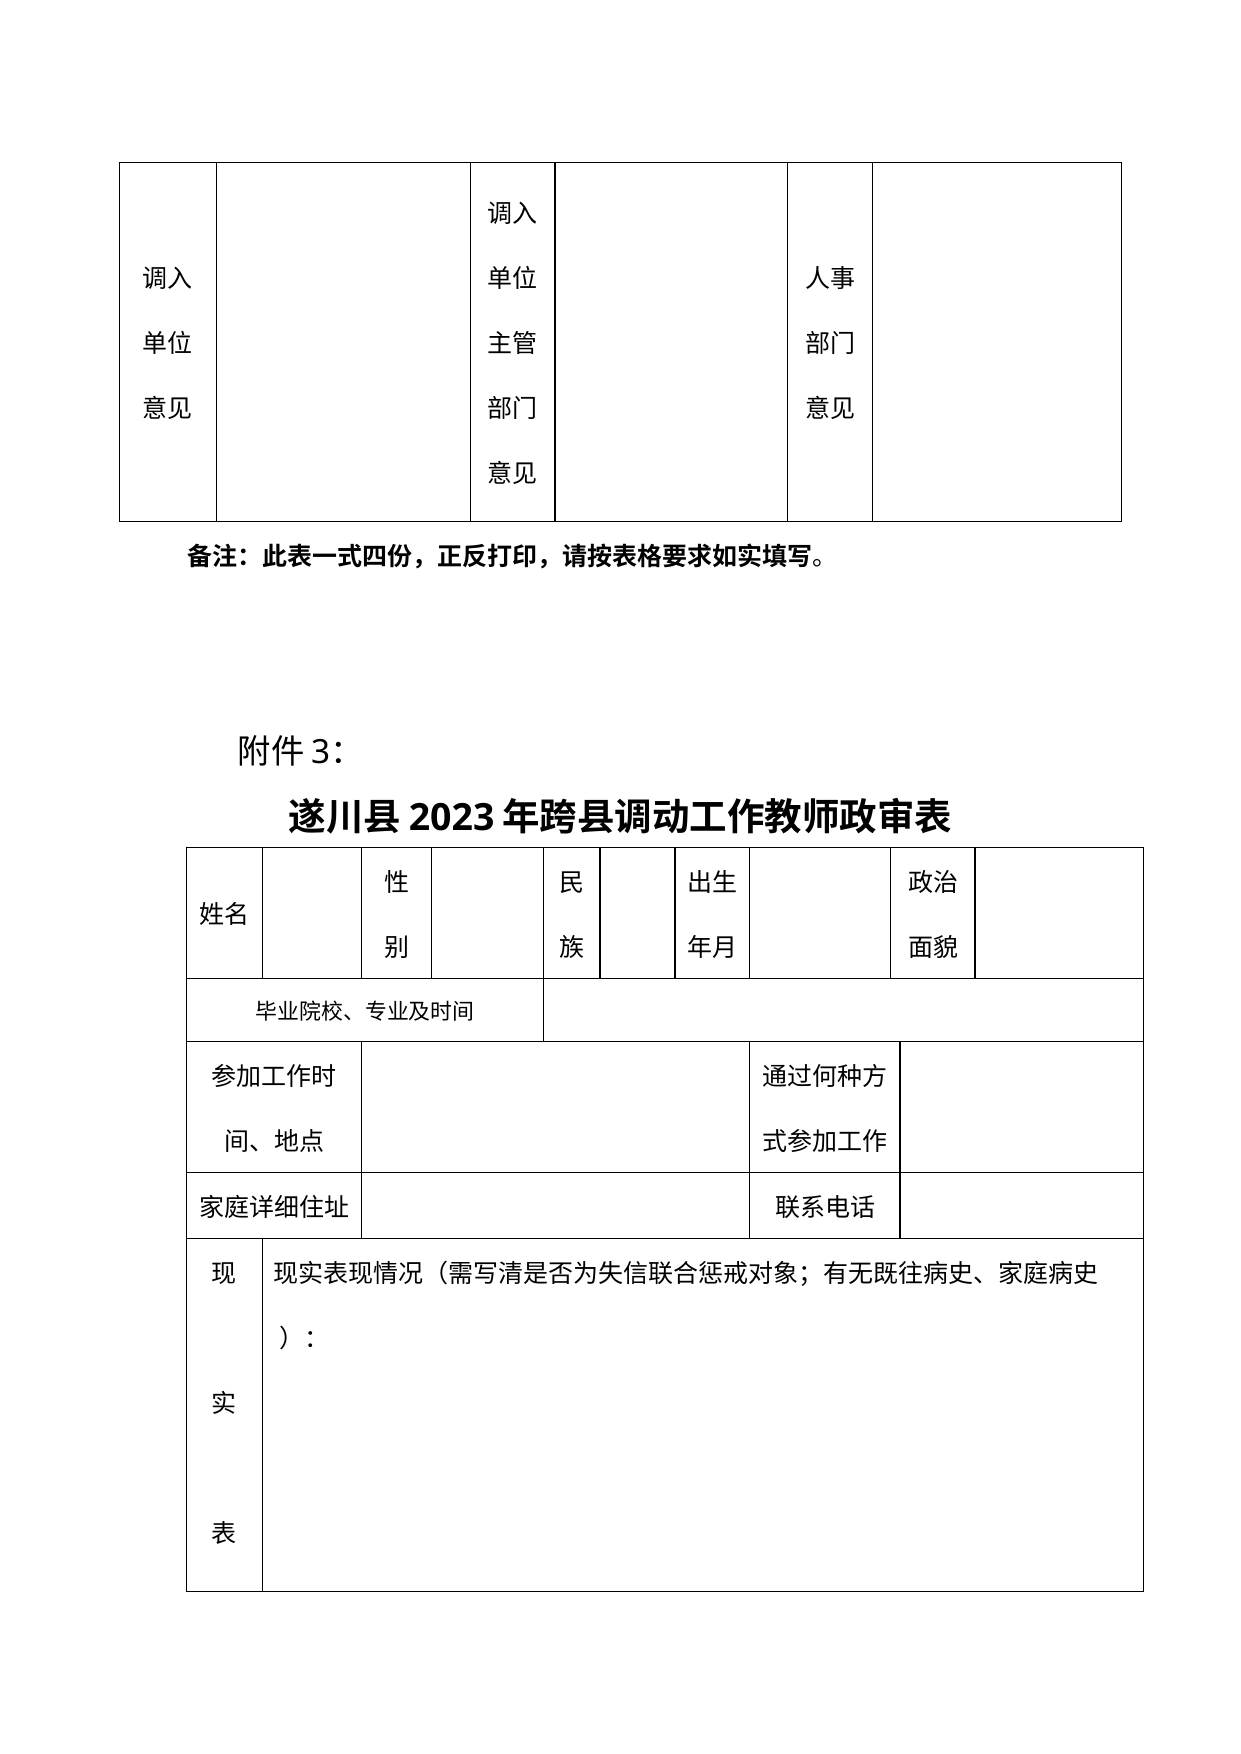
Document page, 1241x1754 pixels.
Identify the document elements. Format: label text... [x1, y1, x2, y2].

table_header [601, 848, 674, 978]
table_header [750, 848, 890, 978]
text 遂川县2023年跨县调动工作教师政审表 [187, 782, 1053, 847]
table_cell [901, 1173, 1143, 1238]
table_cell 通过何种方式参加工作 [750, 1042, 899, 1172]
table_cell [544, 979, 1143, 1041]
table_cell 调入 单位 意见 [120, 163, 216, 521]
table_header [976, 848, 1143, 978]
table_cell [901, 1042, 1143, 1172]
table_cell 参加工作时间、地点 [187, 1042, 361, 1172]
text 附件3： [187, 717, 1050, 782]
table_header [432, 848, 543, 978]
table_header 出生 年月 [676, 848, 749, 978]
table_cell 毕业院校、专业及时间 [187, 979, 543, 1041]
table_cell 联系电话 [750, 1173, 899, 1238]
table_cell [217, 163, 470, 521]
table_header 政治面貌 [891, 848, 974, 978]
table_cell 现 实 表 现 情 况 [187, 1239, 262, 1591]
table_header 民族 [544, 848, 599, 978]
table_header 性别 [362, 848, 431, 978]
table_cell 人事 部门 意见 [788, 163, 872, 521]
table_cell [873, 163, 1121, 521]
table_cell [263, 1239, 1143, 1591]
table_header 姓名 [187, 848, 262, 978]
text 备注：此表一式四份，正反打印，请按表格要求如实填写。 [187, 522, 1053, 587]
table_header [263, 848, 361, 978]
table_cell 家庭详细住址 [187, 1173, 361, 1238]
table_cell [556, 163, 787, 521]
table_cell [362, 1042, 749, 1172]
table_cell 调入 单位 主管 部门 意见 [471, 163, 554, 521]
table_cell [362, 1173, 749, 1238]
